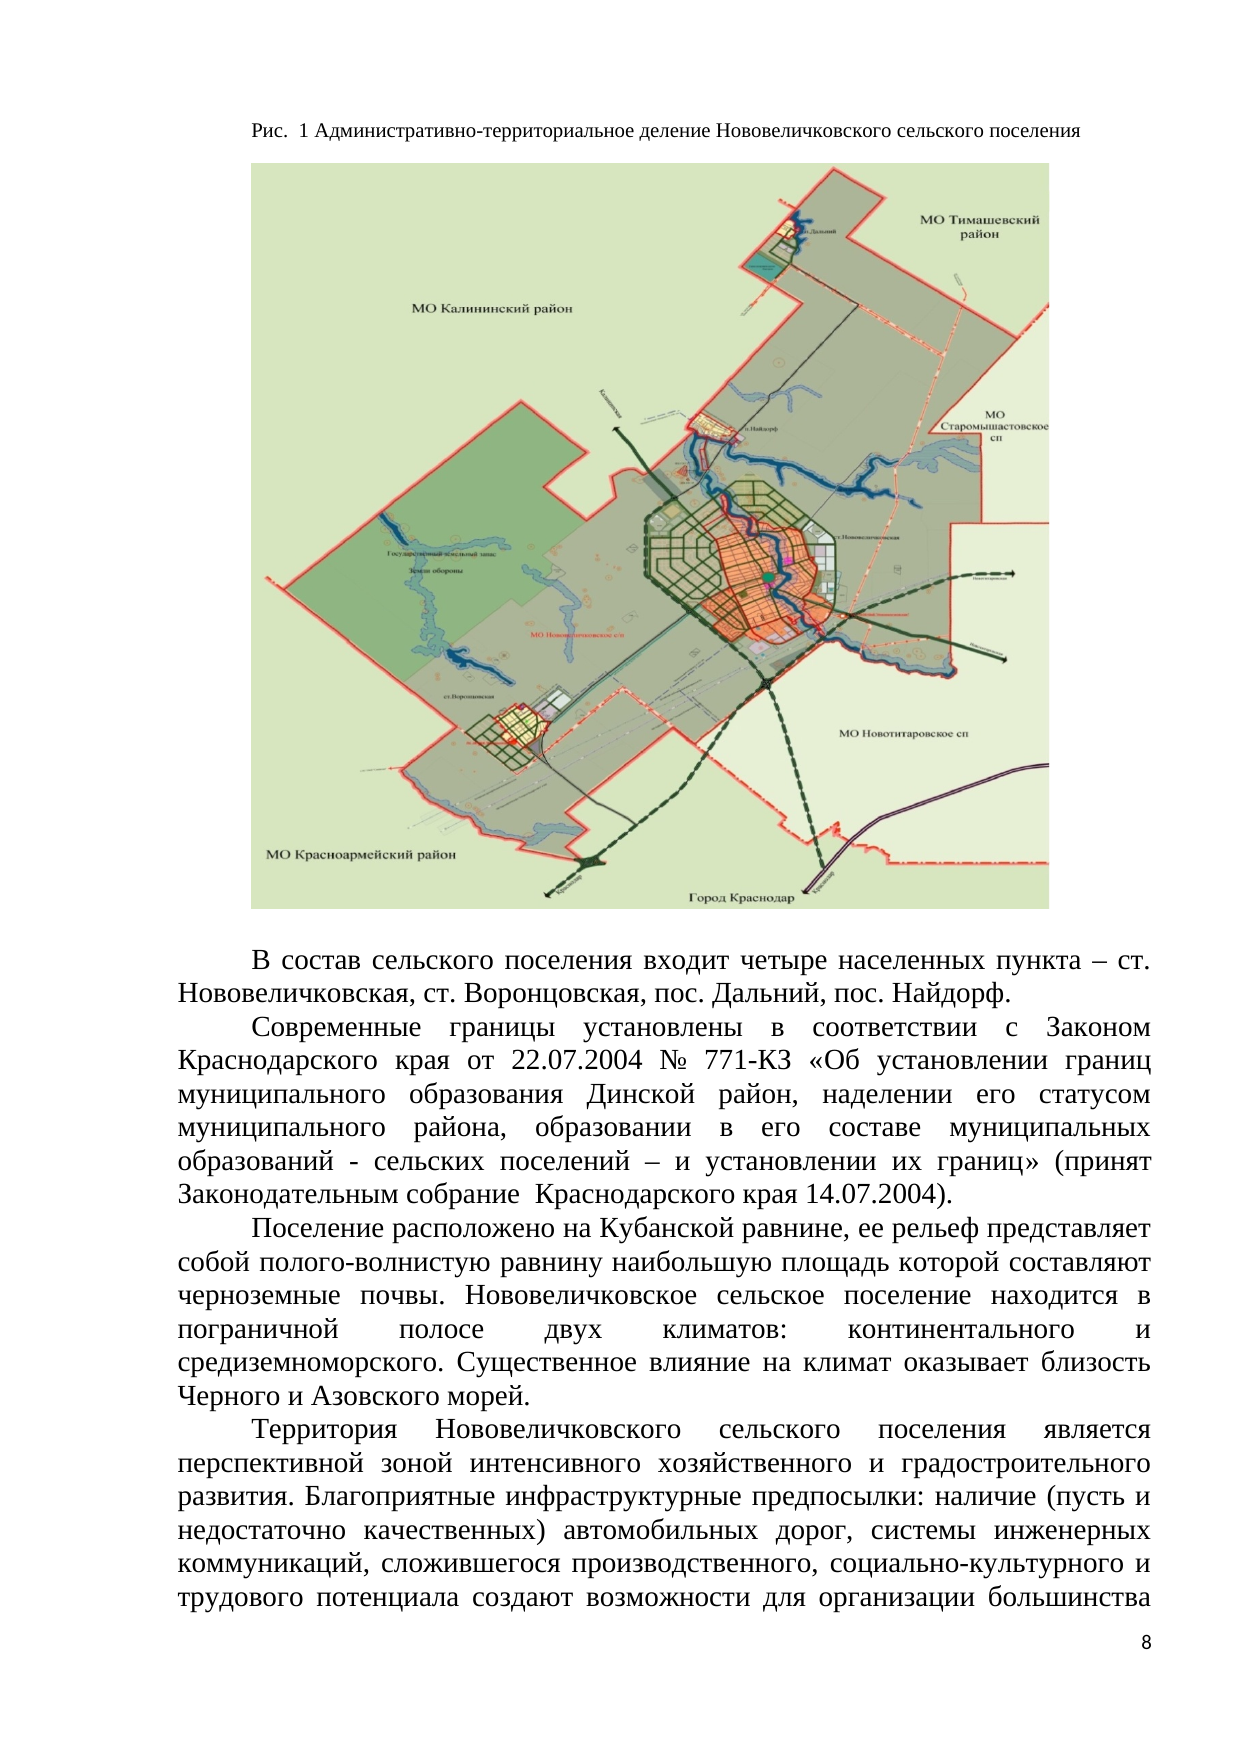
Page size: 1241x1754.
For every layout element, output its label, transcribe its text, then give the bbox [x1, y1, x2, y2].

picture [251, 163, 1050, 909]
text Современные границы установлены в соответствии с Законом Краснодарского края от 22.07.2004 № 771-КЗ «Об установлении границ муниципального образования Динской район, наделении его статусом муниципального района, образовании в его составе муниципальных образований - сельских поселений – и установлении их границ» (принят Законодательным собрание Краснодарского края 14.07.2004). [177, 1009, 1152, 1210]
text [177, 1411, 1152, 1613]
text Рис. 1 Административно-территориальное деление Нововеличковского сельского поселения [177, 118, 1152, 142]
text В состав сельского поселения входит четыре населенных пункта – ст. Нововеличковская, ст. Воронцовская, пос. Дальний, пос. Найдорф. [177, 942, 1152, 1009]
text Поселение расположено на Кубанской равнине, ее рельеф представляет собой полого-волнистую равнину наибольшую площадь которой составляют черноземные почвы. Нововеличковское сельское поселение находится в пограничной полосе двух климатов: континентального и средиземноморского. Существенное влияние на климат оказывает близость Черного и Азовского морей. [177, 1210, 1152, 1411]
